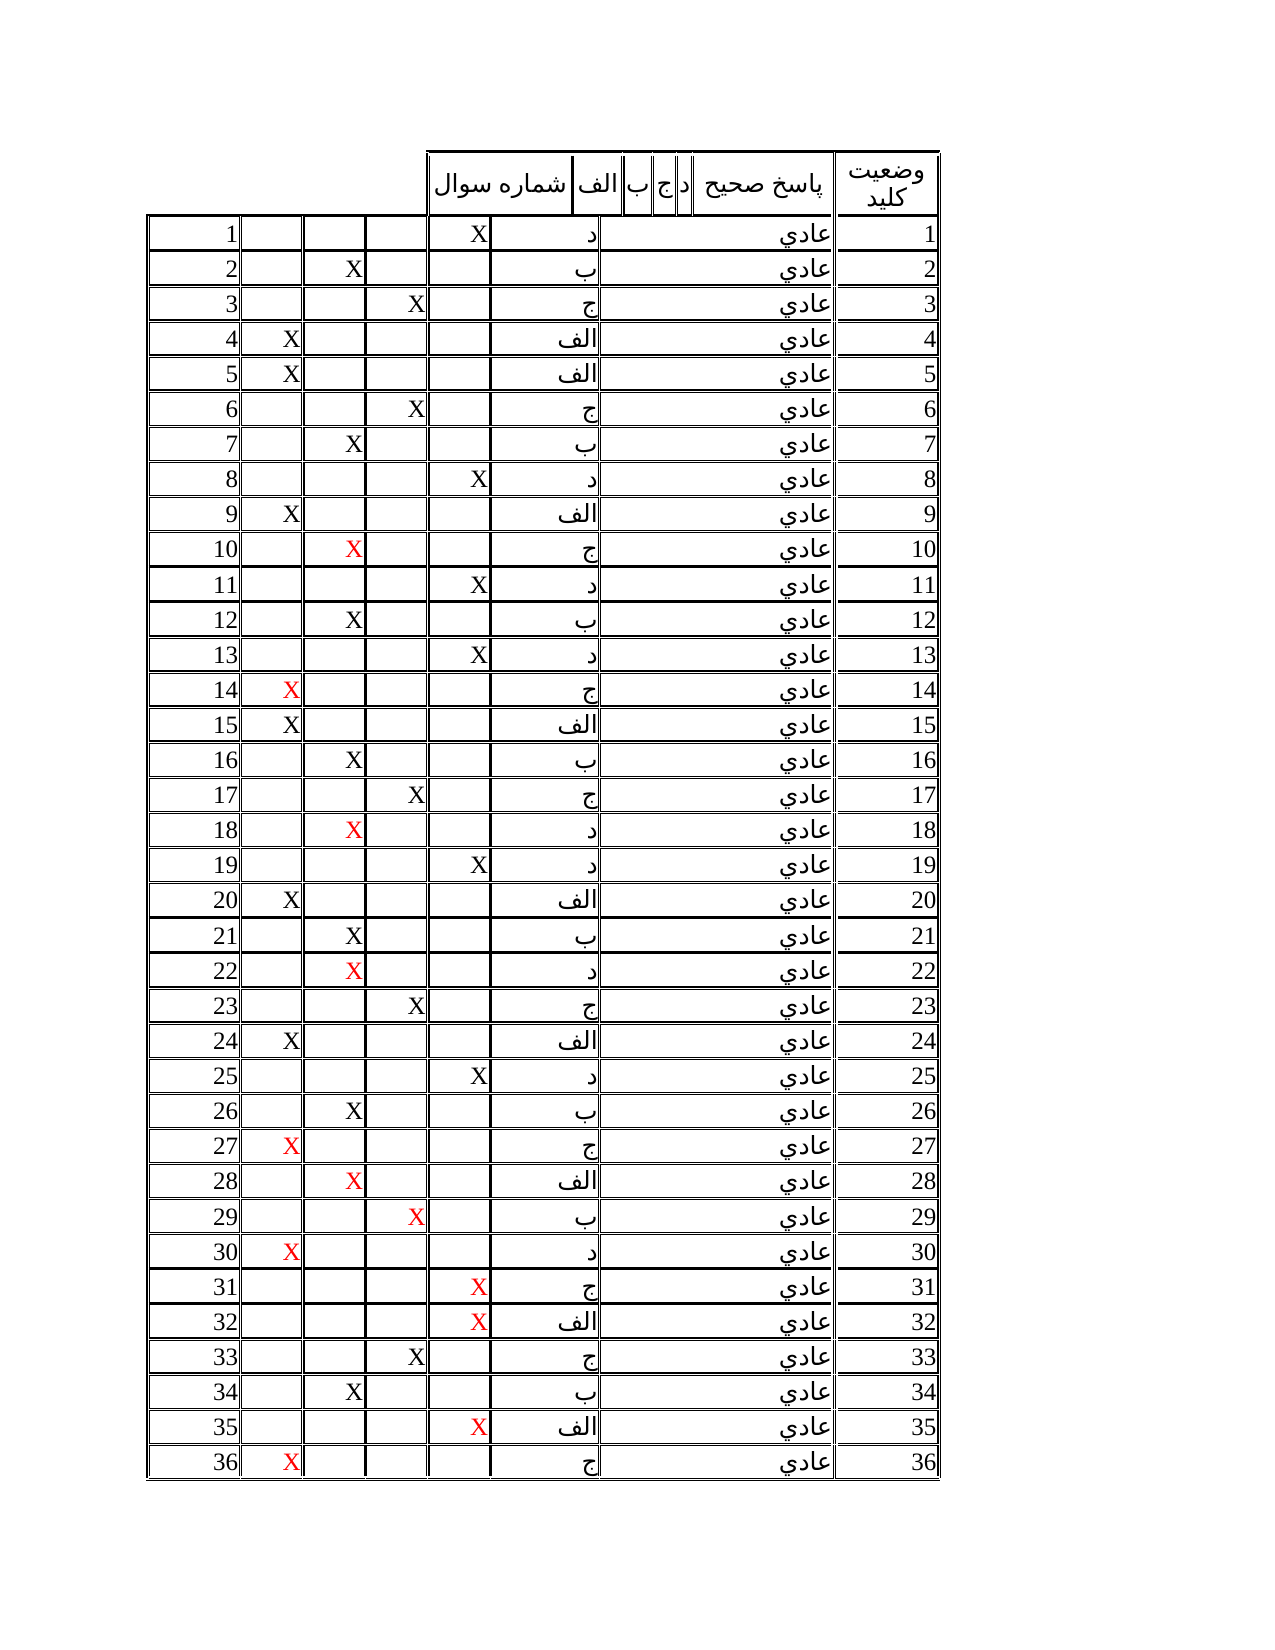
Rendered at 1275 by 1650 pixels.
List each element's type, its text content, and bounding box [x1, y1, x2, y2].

table_cell X [430, 849, 489, 881]
table_cell X [305, 1165, 364, 1197]
table_header د [676, 153, 693, 214]
table_cell [367, 709, 426, 740]
table_cell [430, 1025, 489, 1056]
table_cell [242, 1411, 301, 1442]
table_cell 33 [836, 1337, 938, 1372]
table_cell 18 [834, 811, 939, 846]
table_cell ب [492, 1200, 598, 1232]
table_cell [242, 533, 301, 565]
table_cell [430, 358, 489, 389]
table_cell X [305, 1095, 364, 1127]
table_cell عادي [600, 881, 834, 916]
table_cell [242, 252, 301, 284]
table_cell عادي [601, 670, 833, 705]
table_cell الف [492, 1165, 598, 1197]
table_cell X [367, 393, 426, 424]
table_cell [430, 744, 489, 776]
table_cell ب [492, 744, 598, 776]
table_cell 19 [150, 849, 239, 881]
table_cell عادي [601, 1337, 833, 1372]
table_cell الف [492, 884, 598, 916]
table_cell [430, 919, 489, 951]
table_cell د [492, 463, 598, 495]
table_cell 20 [834, 881, 939, 916]
table_cell [242, 814, 301, 846]
table_cell ب [492, 1376, 598, 1407]
table_cell ج [492, 1130, 598, 1162]
table_cell X [430, 568, 489, 600]
table_cell X [367, 1341, 426, 1372]
table_cell 27 [150, 1130, 239, 1162]
table_cell عادي [601, 951, 833, 986]
table_cell [305, 1305, 364, 1337]
table_cell 35 [150, 1411, 239, 1442]
table_cell [430, 1376, 489, 1407]
table_cell 15 [150, 709, 239, 740]
table_cell [303, 1446, 365, 1478]
table_cell عادي [601, 319, 833, 354]
table_cell 21 [150, 919, 239, 951]
table_cell 16 [836, 740, 938, 776]
table_cell [242, 1165, 301, 1197]
table_cell [305, 884, 364, 916]
table_cell [305, 1411, 364, 1442]
table_cell عادي [600, 1232, 834, 1267]
table_cell الف [492, 709, 598, 740]
table_cell [305, 709, 364, 740]
table_cell [242, 217, 301, 249]
table_cell 9 [150, 498, 239, 530]
table_cell د [492, 568, 598, 600]
table_cell [430, 533, 489, 565]
table_header پاسخ صحيح [693, 153, 833, 214]
table_cell [242, 463, 301, 495]
table_cell د [492, 1060, 598, 1091]
table_cell [242, 288, 301, 319]
table_cell 25 [150, 1060, 239, 1091]
table_cell عادي [601, 1091, 833, 1127]
table_cell 13 [836, 635, 938, 670]
table_cell [367, 1130, 426, 1162]
table_cell X [430, 1411, 489, 1442]
table_cell 20 [150, 884, 239, 916]
table_cell X [240, 1443, 303, 1478]
table_cell [430, 1095, 489, 1127]
table_cell ب [492, 603, 598, 635]
table_cell [367, 884, 426, 916]
table_cell 15 [836, 705, 938, 740]
table_cell [305, 1130, 364, 1162]
table_cell 12 [836, 600, 937, 635]
table_cell [367, 217, 426, 249]
table_cell X [242, 709, 301, 740]
table_cell 14 [150, 674, 239, 705]
table_cell [242, 603, 301, 635]
table_cell [305, 1270, 364, 1302]
table_cell عادي [601, 986, 833, 1021]
table_cell X [305, 533, 364, 565]
table_cell [305, 1200, 364, 1232]
table_cell 3 [150, 288, 239, 319]
table_cell 1 [836, 214, 937, 249]
table_cell X [242, 1130, 301, 1162]
table_cell [367, 498, 426, 530]
table_cell 29 [150, 1200, 239, 1232]
table_cell الف [492, 358, 598, 389]
table_cell [305, 674, 364, 705]
table_cell [430, 323, 489, 354]
table_cell [430, 814, 489, 846]
table_cell 5 [150, 358, 239, 389]
table_cell ج [490, 1446, 600, 1478]
table_cell الف [492, 498, 598, 530]
table_cell X [367, 288, 426, 319]
table_cell 14 [836, 670, 938, 705]
table_cell [305, 498, 364, 530]
table_cell [430, 1200, 489, 1232]
table_cell [242, 1376, 301, 1407]
table_cell [367, 1095, 426, 1127]
table_cell 9 [834, 495, 939, 530]
table_cell عادي [601, 565, 833, 600]
table_cell X [305, 1376, 364, 1407]
table_cell 22 [836, 951, 937, 986]
table_cell الف [492, 1411, 598, 1442]
table_cell X [305, 603, 364, 635]
table_cell X [305, 252, 364, 284]
table_cell [242, 639, 301, 670]
table_cell 24 [150, 1025, 239, 1056]
table_cell [367, 849, 426, 881]
table_cell 23 [150, 990, 239, 1021]
table_cell X [242, 674, 301, 705]
table_cell [305, 1341, 364, 1372]
table_cell عادي [601, 460, 833, 495]
table_cell 29 [834, 1197, 939, 1232]
table_cell X [367, 1200, 426, 1232]
table_cell ج [492, 393, 598, 424]
table_cell ج [492, 288, 598, 319]
table_cell [367, 814, 426, 846]
table_cell ج [492, 533, 598, 565]
table_cell 36 [836, 1443, 939, 1478]
table_cell X [305, 744, 364, 776]
table_cell [428, 1446, 490, 1478]
table_cell [367, 1025, 426, 1056]
table_cell 35 [836, 1408, 938, 1442]
table_cell [367, 639, 426, 670]
table_cell [367, 744, 426, 776]
table_header ج [653, 153, 676, 214]
table_cell [367, 358, 426, 389]
table_cell عادي [600, 776, 834, 811]
table_cell 23 [836, 986, 938, 1021]
table_cell [430, 1341, 489, 1372]
table_cell [242, 1095, 301, 1127]
table_cell 2 [836, 249, 937, 284]
table_cell [242, 744, 301, 776]
table_cell X [305, 919, 364, 951]
table_cell عادي [601, 1302, 833, 1337]
table_cell 30 [150, 1235, 239, 1267]
table_cell [242, 393, 301, 424]
table_cell [367, 1305, 426, 1337]
table_cell [430, 990, 489, 1021]
table_cell 33 [150, 1341, 239, 1372]
table_cell عادي [601, 249, 833, 284]
table_cell عادي [601, 284, 833, 319]
table_cell الف [492, 1305, 598, 1337]
table_cell 24 [836, 1021, 938, 1056]
table_cell [367, 323, 426, 354]
table_cell 7 [836, 425, 938, 459]
table_cell 34 [836, 1372, 938, 1407]
table_cell 5 [836, 354, 938, 389]
table_header وضعيت کليد [836, 153, 939, 214]
table_cell ب [492, 428, 598, 459]
table_cell ب [492, 1095, 598, 1127]
table_cell [430, 393, 489, 424]
table_cell عادي [601, 1408, 833, 1442]
table_cell د [492, 814, 598, 846]
table_cell 6 [150, 393, 239, 424]
table_cell د [492, 954, 598, 986]
table_cell عادي [601, 1372, 833, 1407]
table_cell [430, 252, 489, 284]
table_cell عادي [601, 214, 833, 249]
table_cell [430, 603, 489, 635]
table_cell 17 [834, 776, 939, 811]
table_cell [430, 428, 489, 459]
table_cell ج [492, 1270, 598, 1302]
table_cell عادي [601, 425, 833, 459]
table_cell 30 [834, 1232, 939, 1267]
table_cell عادي [600, 846, 834, 881]
table_cell [367, 252, 426, 284]
table_cell X [242, 498, 301, 530]
table_cell عادي [601, 600, 833, 635]
table_cell عادي [600, 811, 834, 846]
table_cell عادي [600, 530, 834, 565]
table_cell X [242, 323, 301, 354]
table_cell [367, 533, 426, 565]
table_cell الف [492, 323, 598, 354]
table_cell [242, 1341, 301, 1372]
table_cell ج [492, 1341, 598, 1372]
table_cell [430, 709, 489, 740]
table_cell 7 [150, 428, 239, 459]
table_cell [242, 1270, 301, 1302]
table_cell [367, 1060, 426, 1091]
table_cell 36 [148, 1446, 240, 1478]
table_cell [430, 884, 489, 916]
table_cell عادي [601, 1056, 833, 1091]
table_cell [305, 639, 364, 670]
table_cell [305, 568, 364, 600]
table_cell [367, 1165, 426, 1197]
table_cell 10 [834, 530, 939, 565]
table_cell ب [492, 919, 598, 951]
table_cell [305, 779, 364, 811]
table_cell 26 [836, 1091, 938, 1127]
table_cell [367, 568, 426, 600]
table_cell 28 [150, 1165, 239, 1197]
table_cell [430, 1235, 489, 1267]
table_cell X [430, 463, 489, 495]
table_cell [430, 779, 489, 811]
table_cell [365, 1443, 428, 1478]
table_cell عادي [601, 389, 833, 424]
table_cell 28 [834, 1162, 939, 1197]
table_cell X [242, 1025, 301, 1056]
table_cell 19 [834, 846, 939, 881]
table_cell عادي [601, 354, 833, 389]
table_cell [430, 674, 489, 705]
table_cell X [430, 1060, 489, 1091]
table_cell X [305, 954, 364, 986]
table_cell 32 [150, 1305, 239, 1337]
table_cell [305, 358, 364, 389]
table_cell 25 [836, 1056, 938, 1091]
table_cell ج [492, 990, 598, 1021]
table_cell [367, 1270, 426, 1302]
table_cell [367, 1376, 426, 1407]
table_cell د [492, 639, 598, 670]
table_cell [305, 323, 364, 354]
table_cell [242, 919, 301, 951]
table_cell [367, 428, 426, 459]
table_cell [242, 1305, 301, 1337]
table_cell عادي [601, 916, 833, 951]
table_header شماره سوال [428, 153, 572, 214]
table_cell [367, 954, 426, 986]
table_cell 4 [836, 319, 938, 354]
table_cell 31 [150, 1270, 239, 1302]
table_header ب [623, 153, 652, 214]
table_cell 21 [836, 916, 937, 951]
table_cell ج [492, 779, 598, 811]
table_cell [305, 1025, 364, 1056]
table_cell [305, 463, 364, 495]
table_cell 32 [836, 1302, 937, 1337]
table_cell 10 [150, 533, 239, 565]
table_cell [367, 1411, 426, 1442]
table_cell [367, 1235, 426, 1267]
table_cell عادي [601, 635, 833, 670]
table_cell 27 [834, 1127, 939, 1162]
table_cell X [305, 814, 364, 846]
table_cell [367, 919, 426, 951]
table_cell د [492, 849, 598, 881]
table_cell 2 [150, 252, 239, 284]
table_header الف [572, 152, 623, 214]
table_cell 8 [836, 460, 938, 495]
table_cell [430, 288, 489, 319]
table_cell 18 [150, 814, 239, 846]
table_cell 11 [150, 568, 239, 600]
table_cell [305, 393, 364, 424]
table_cell عادي [601, 1267, 833, 1302]
table_cell د [492, 1235, 598, 1267]
table_cell [242, 1060, 301, 1091]
table_cell X [242, 1235, 301, 1267]
table_cell عادي [600, 1197, 834, 1232]
table_cell 8 [150, 463, 239, 495]
table_cell 26 [150, 1095, 239, 1127]
table_cell عادي [600, 1162, 834, 1197]
table_cell [242, 1200, 301, 1232]
table_cell [367, 463, 426, 495]
table_cell 6 [836, 389, 938, 424]
table_cell عادي [601, 705, 833, 740]
table_cell [305, 1235, 364, 1267]
table_cell [367, 674, 426, 705]
table_cell عادي [600, 495, 834, 530]
table_cell [430, 1130, 489, 1162]
table_cell X [430, 1305, 489, 1337]
table_cell [305, 990, 364, 1021]
table_cell د [492, 217, 598, 249]
table_cell X [305, 428, 364, 459]
table_cell [242, 568, 301, 600]
table_cell 11 [836, 565, 937, 600]
table_cell عادي [600, 1443, 833, 1478]
table_cell X [430, 217, 489, 249]
table_cell X [367, 779, 426, 811]
table_cell X [242, 358, 301, 389]
table_cell [430, 498, 489, 530]
table_cell [242, 428, 301, 459]
table_cell 4 [150, 323, 239, 354]
table_cell 16 [150, 744, 239, 776]
table_cell 31 [836, 1267, 937, 1302]
table_cell 34 [150, 1376, 239, 1407]
table_cell [305, 217, 364, 249]
table_cell X [430, 639, 489, 670]
table_cell [367, 603, 426, 635]
table_cell [305, 1060, 364, 1091]
table_cell الف [492, 1025, 598, 1056]
table_cell عادي [601, 740, 833, 776]
table_cell 17 [150, 779, 239, 811]
table_cell [242, 779, 301, 811]
table_cell [430, 1165, 489, 1197]
table_cell ب [492, 252, 598, 284]
table_cell 13 [150, 639, 239, 670]
table_cell [305, 288, 364, 319]
table_cell X [430, 1270, 489, 1302]
table_cell [242, 954, 301, 986]
table_cell X [242, 884, 301, 916]
table_cell [242, 990, 301, 1021]
table_cell 3 [836, 284, 938, 319]
table_cell 1 [150, 217, 239, 249]
table_cell 22 [150, 954, 239, 986]
table_cell عادي [601, 1021, 833, 1056]
table_cell ج [492, 674, 598, 705]
table_cell [305, 849, 364, 881]
table_cell [430, 954, 489, 986]
table_cell عادي [600, 1127, 834, 1162]
table_cell [242, 849, 301, 881]
table_cell 12 [150, 603, 239, 635]
table_cell X [367, 990, 426, 1021]
